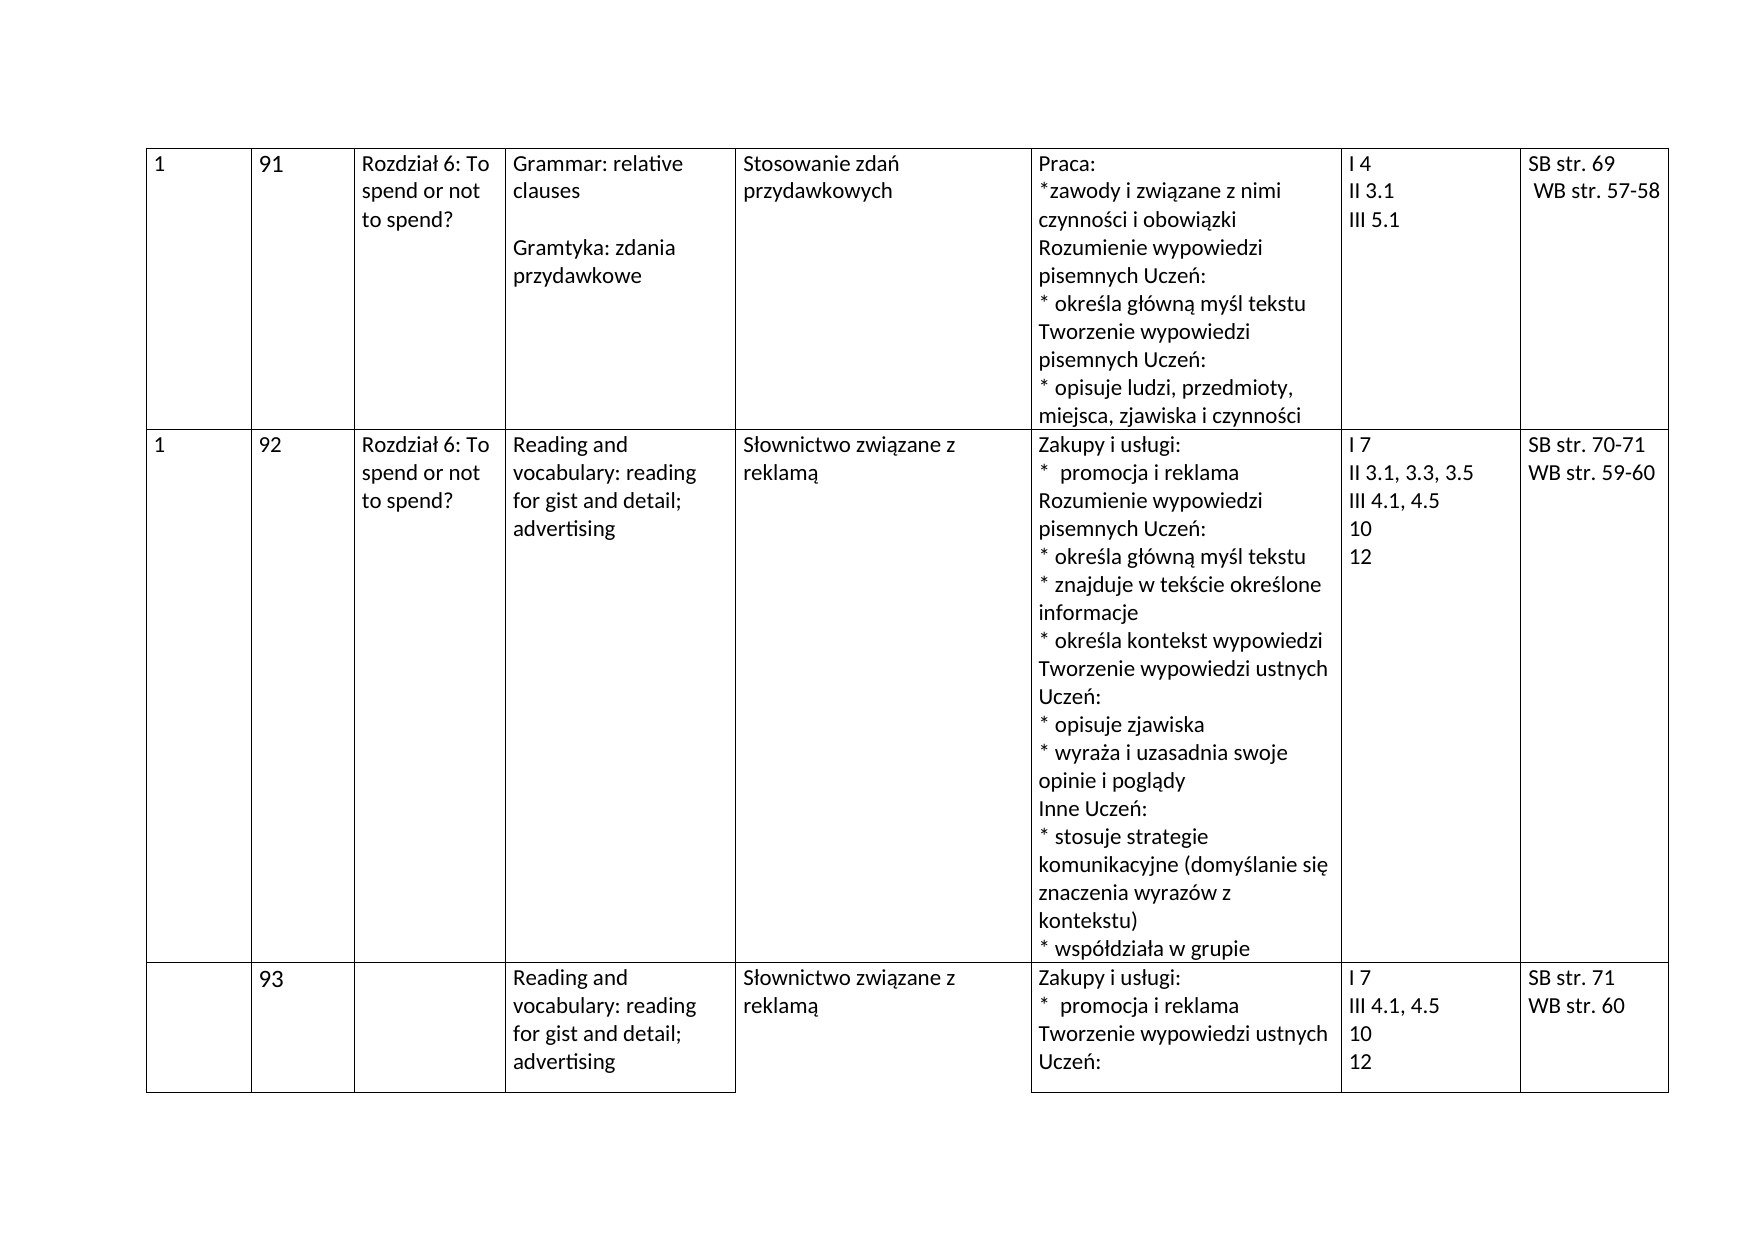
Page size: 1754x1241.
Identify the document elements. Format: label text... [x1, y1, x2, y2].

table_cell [1342, 963, 1520, 1092]
table_cell Grammar: relative clauses Gramtyka: zdania przydawkowe [506, 149, 735, 429]
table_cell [1032, 963, 1341, 1092]
table_cell I 7 II 3.1, 3.3, 3.5 III 4.1, 4.5 10 12 [1342, 430, 1520, 962]
table_cell Rozdział 6: To spend or not to spend? [355, 430, 505, 962]
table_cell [1521, 963, 1668, 1092]
table_cell 91 [252, 149, 354, 429]
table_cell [355, 149, 505, 429]
table_cell Stosowanie zdań przydawkowych [736, 149, 1031, 429]
table_cell 1 [147, 430, 251, 962]
table_cell Zakupy i usługi: * promocja i reklama Rozumienie wypowiedzi pisemnych Uczeń: * określa główną myśl tekstu * znajduje w tekście określone informacje * określa kontekst wypowiedzi Tworzenie wypowiedzi ustnych Uczeń: * opisuje zjawiska * wyraża i uzasadnia swoje opinie i poglądy Inne Uczeń: * stosuje strategie komunikacyjne (domyślanie się znaczenia wyrazów z kontekstu) * współdziała w grupie [1032, 430, 1341, 962]
table_cell SB str. 69 WB str. 57-58 [1521, 149, 1668, 429]
table_cell Reading and vocabulary: reading for gist and detail; advertising [506, 430, 735, 962]
table_cell [355, 963, 505, 1092]
table_cell SB str. 70-71 WB str. 59-60 [1521, 430, 1668, 962]
table_cell Słownictwo związane z reklamą [736, 430, 1031, 962]
table_cell Praca: *zawody i związane z nimi czynności i obowiązki Rozumienie wypowiedzi pisemnych Uczeń: * określa główną myśl tekstu Tworzenie wypowiedzi pisemnych Uczeń: * opisuje ludzi, przedmioty, miejsca, zjawiska i czynności [1032, 149, 1341, 429]
table_cell I 4 II 3.1 III 5.1 [1342, 149, 1520, 429]
table_cell 93 [252, 963, 354, 1092]
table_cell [736, 963, 1031, 1092]
table_cell 92 [252, 430, 354, 962]
table_cell 1 [147, 149, 251, 429]
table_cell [506, 963, 735, 1092]
table_cell [147, 963, 251, 1092]
